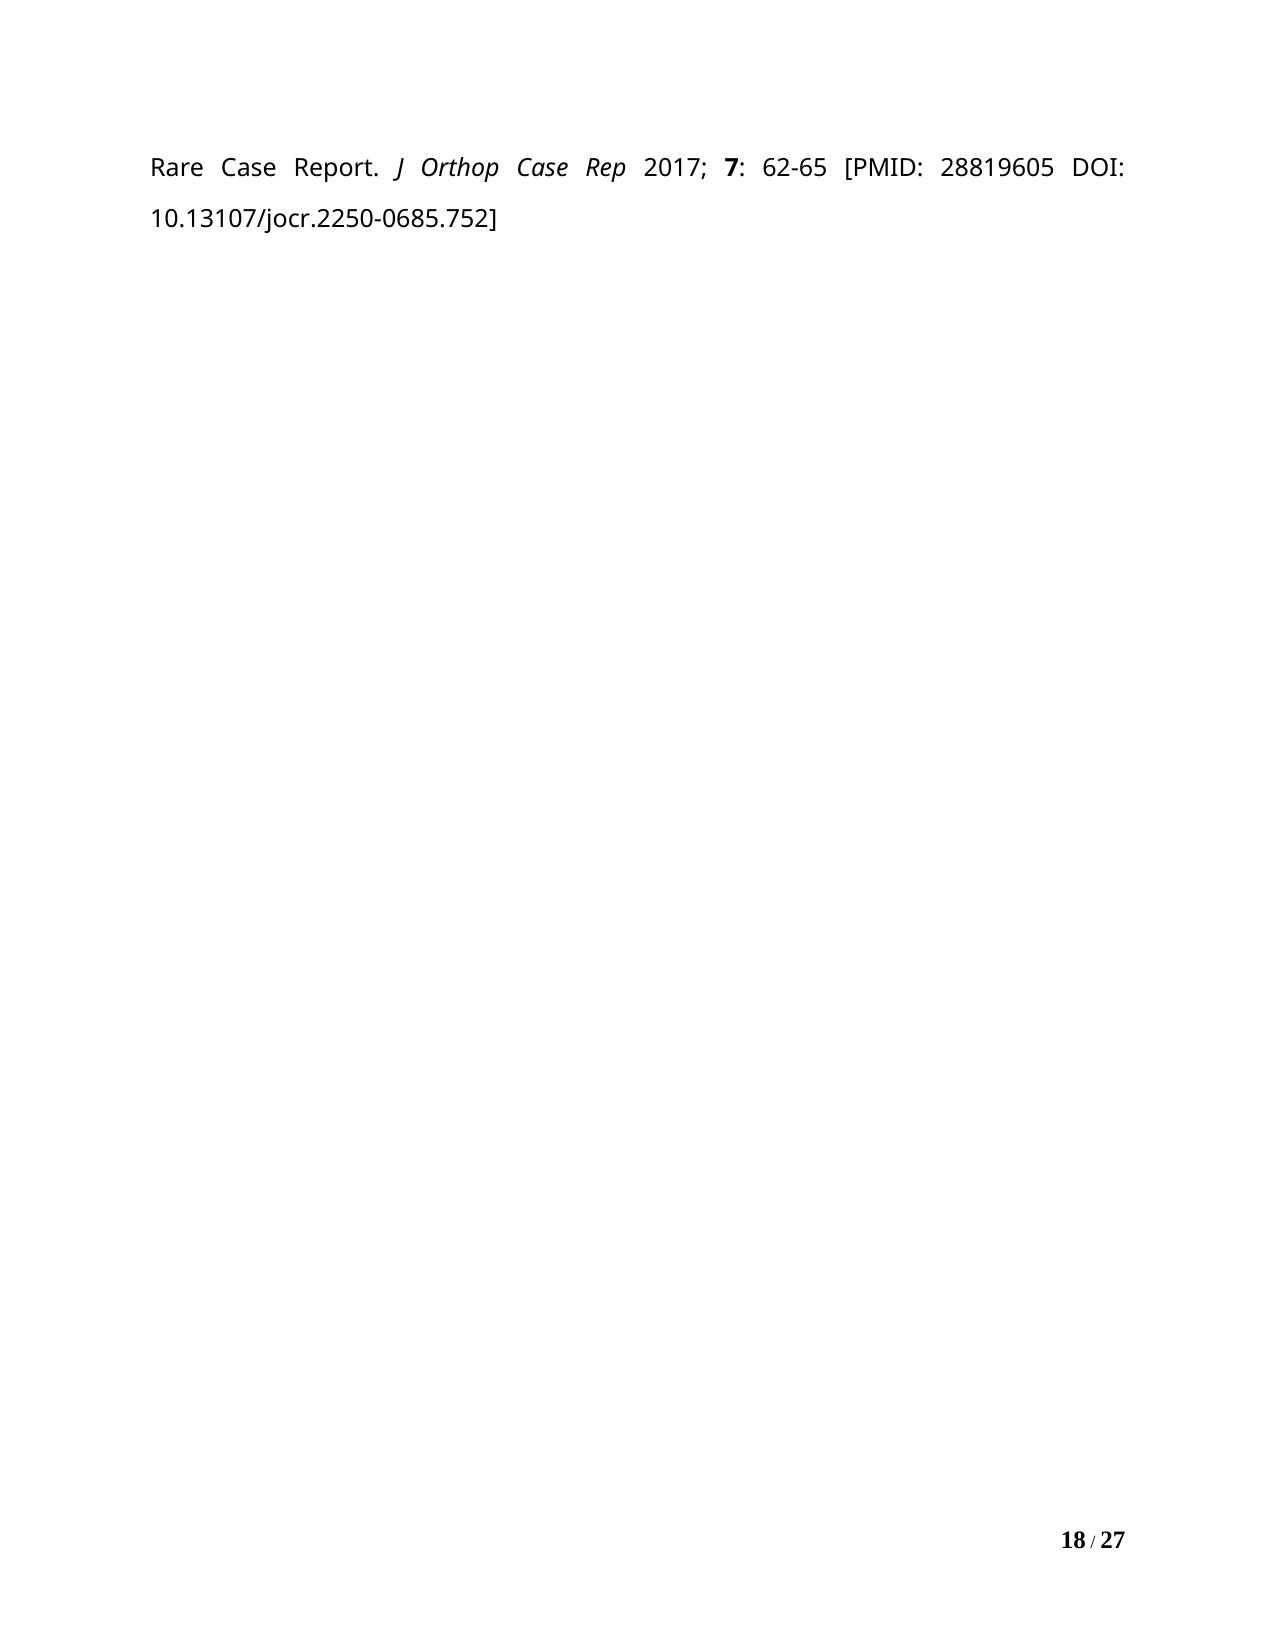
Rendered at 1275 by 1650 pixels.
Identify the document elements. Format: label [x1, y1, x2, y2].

text [150, 150, 1125, 235]
